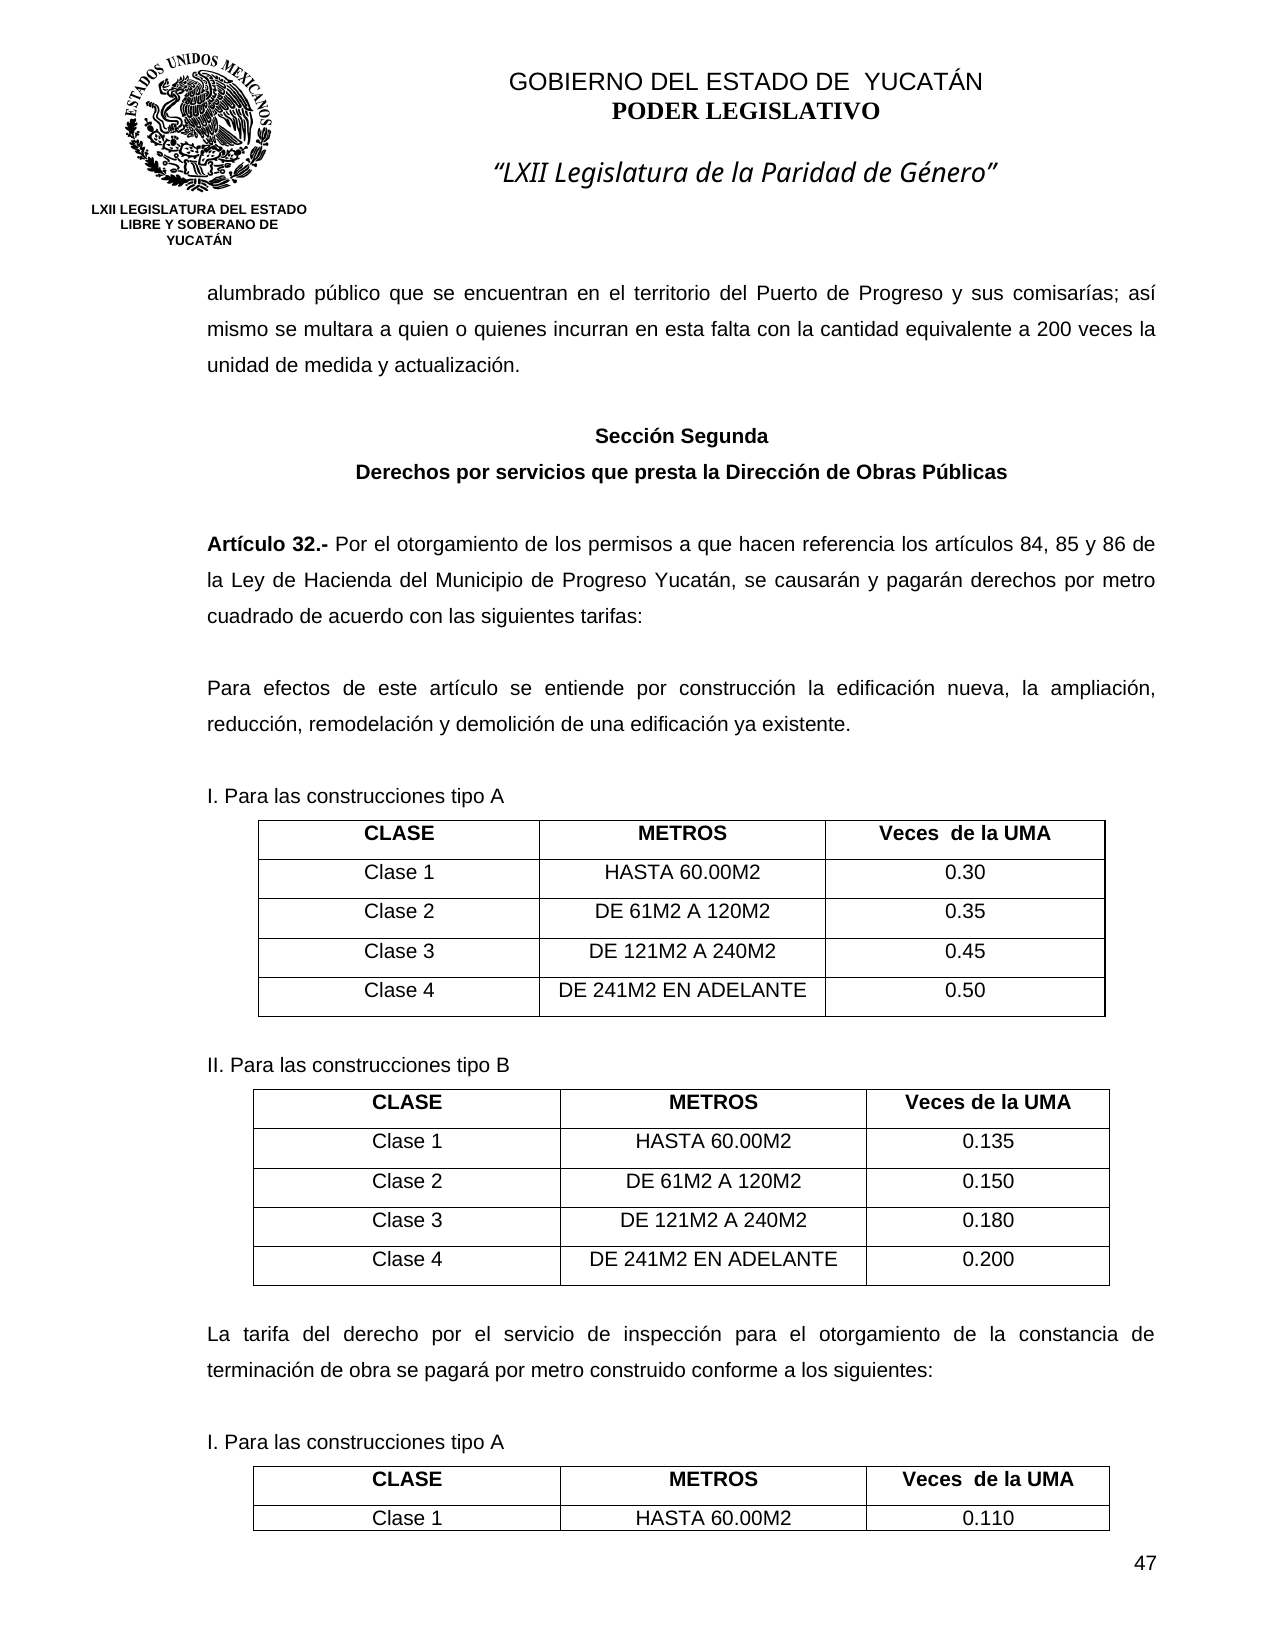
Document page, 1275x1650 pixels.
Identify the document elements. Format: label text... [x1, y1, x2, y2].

picture [89, 19, 307, 226]
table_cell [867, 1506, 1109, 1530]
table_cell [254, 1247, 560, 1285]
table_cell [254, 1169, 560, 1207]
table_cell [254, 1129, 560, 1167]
text I. Para las construcciones tipo A [207, 784, 1157, 808]
text II. Para las construcciones tipo B [207, 1053, 1157, 1077]
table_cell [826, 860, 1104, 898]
text Artículo 32.- Por el otorgamiento de los permisos a que hacen referencia los artículos 84, 85 y 86 de la Ley de Hacienda del Municipio de Progreso Yucatán, se causarán y pagarán derechos por metro cuadrado de acuerdo con las siguientes tarifas: [207, 532, 1157, 628]
text Para efectos de este artículo se entiende por construcción la edificación nueva, la ampliación, reducción, remodelación y demolición de una edificación ya existente. [207, 676, 1157, 736]
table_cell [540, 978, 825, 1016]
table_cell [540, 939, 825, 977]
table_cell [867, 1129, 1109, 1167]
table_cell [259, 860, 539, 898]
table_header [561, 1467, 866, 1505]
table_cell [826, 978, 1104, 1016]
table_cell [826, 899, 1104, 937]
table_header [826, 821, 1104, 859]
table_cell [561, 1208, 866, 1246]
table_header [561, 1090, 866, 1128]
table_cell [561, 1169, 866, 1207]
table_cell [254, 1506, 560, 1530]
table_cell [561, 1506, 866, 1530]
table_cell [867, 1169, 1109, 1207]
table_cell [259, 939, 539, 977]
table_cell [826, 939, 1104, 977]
text Sección Segunda [207, 424, 1157, 448]
text Derechos por servicios que presta la Dirección de Obras Públicas [207, 460, 1157, 484]
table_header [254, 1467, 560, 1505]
text I. Para las construcciones tipo A [207, 1430, 1157, 1454]
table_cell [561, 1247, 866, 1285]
text La tarifa del derecho por el servicio de inspección para el otorgamiento de la constancia de terminación de obra se pagará por metro construido conforme a los siguientes: [207, 1322, 1157, 1382]
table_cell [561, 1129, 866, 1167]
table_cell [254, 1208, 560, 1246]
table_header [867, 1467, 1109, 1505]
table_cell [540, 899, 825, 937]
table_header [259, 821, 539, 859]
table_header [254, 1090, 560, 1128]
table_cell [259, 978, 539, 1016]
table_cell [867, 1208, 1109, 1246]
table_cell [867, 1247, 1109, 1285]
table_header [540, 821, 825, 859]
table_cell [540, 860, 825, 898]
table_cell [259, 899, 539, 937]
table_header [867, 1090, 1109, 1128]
